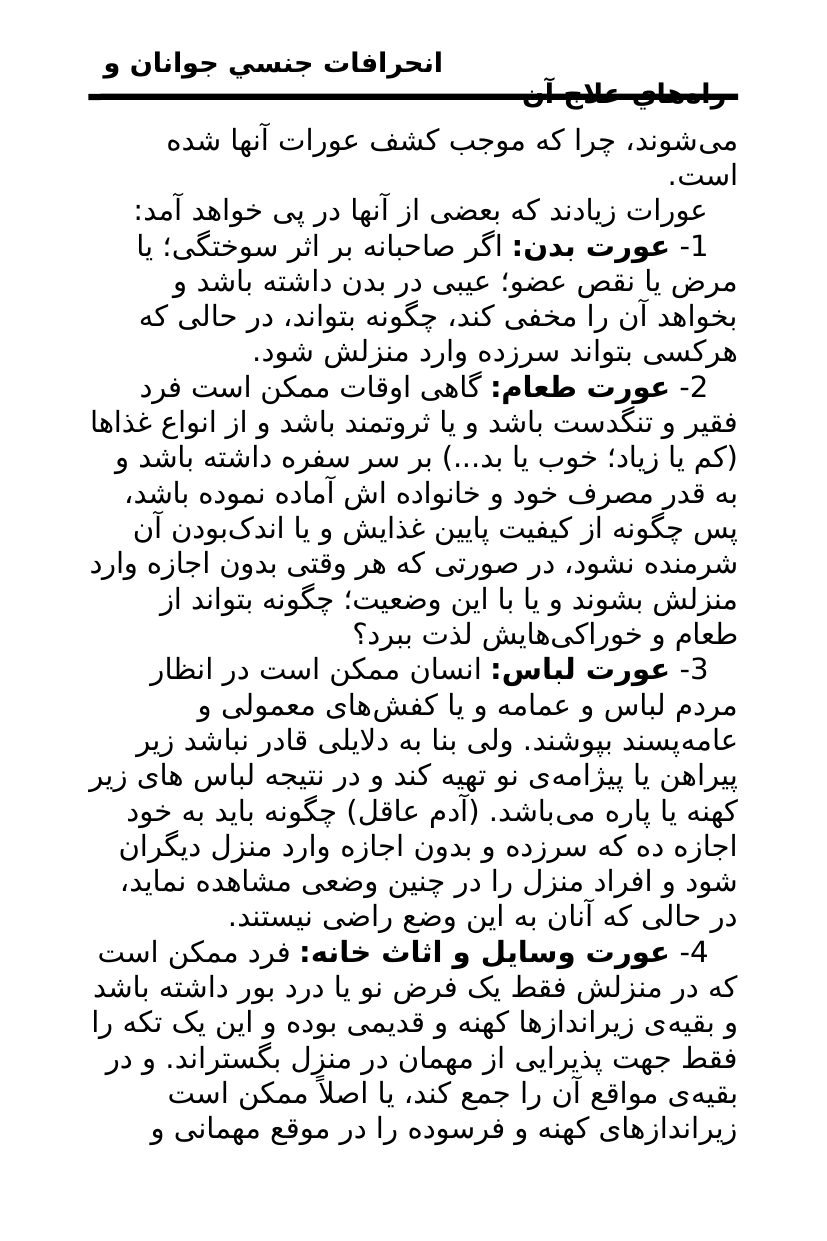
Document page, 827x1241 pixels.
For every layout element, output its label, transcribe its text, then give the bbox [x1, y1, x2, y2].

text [89, 935, 738, 1146]
text 3- عورت لباس: انسان ممکن است در انظار مردم لباس و عمامه و یا کفش‌های معمولی و عامه‌پسند بپوشند. ولی بنا به دلایلی قادر نباشد زیر پیراهن یا پیژامه‌ی نو تهیه کند و در نتیجه لباس های زیر کهنه یا پاره می‌باشد. (آدم عاقل) چگونه باید به خود اجازه ده که سرزده و بدون اجازه وارد منزل دیگران شود و افراد منزل را در چنین وضعی مشاهده نماید، در حالی که آنان به این وضع راضی نیستند. [89, 653, 738, 934]
text عورات زیادند که بعضی از آنها در پی خواهد آمد: [89, 193, 738, 227]
text 1- عورت بدن: اگر صاحبانه بر اثر سوختگی؛ یا مرض یا نقص عضو؛ عیبی در بدن داشته باشد و بخواهد آن را مخفی کند، چگونه بتواند، در حالی که هرکسی بتواند سرزده وارد منزلش شود. [89, 229, 738, 369]
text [89, 123, 738, 192]
text 2- عورت طعام: گاهی اوقات ممکن است فرد فقیر و تنگدست باشد و یا ثروتمند باشد و از انواع غذاها (کم یا زیاد؛ خوب یا بد...) بر سر سفره داشته باشد و به قدر مصرف خود و خانواده اش آماده نموده باشد، پس چگونه از کیفیت پایین غذایش و یا اندک‌بودن آن شرمنده نشود، در صورتی که هر وقتی بدون اجازه وارد منزلش بشوند و یا با این وضعیت؛ چگونه بتواند از طعام و خوراکی‌هایش لذت ببرد؟ [89, 370, 738, 651]
